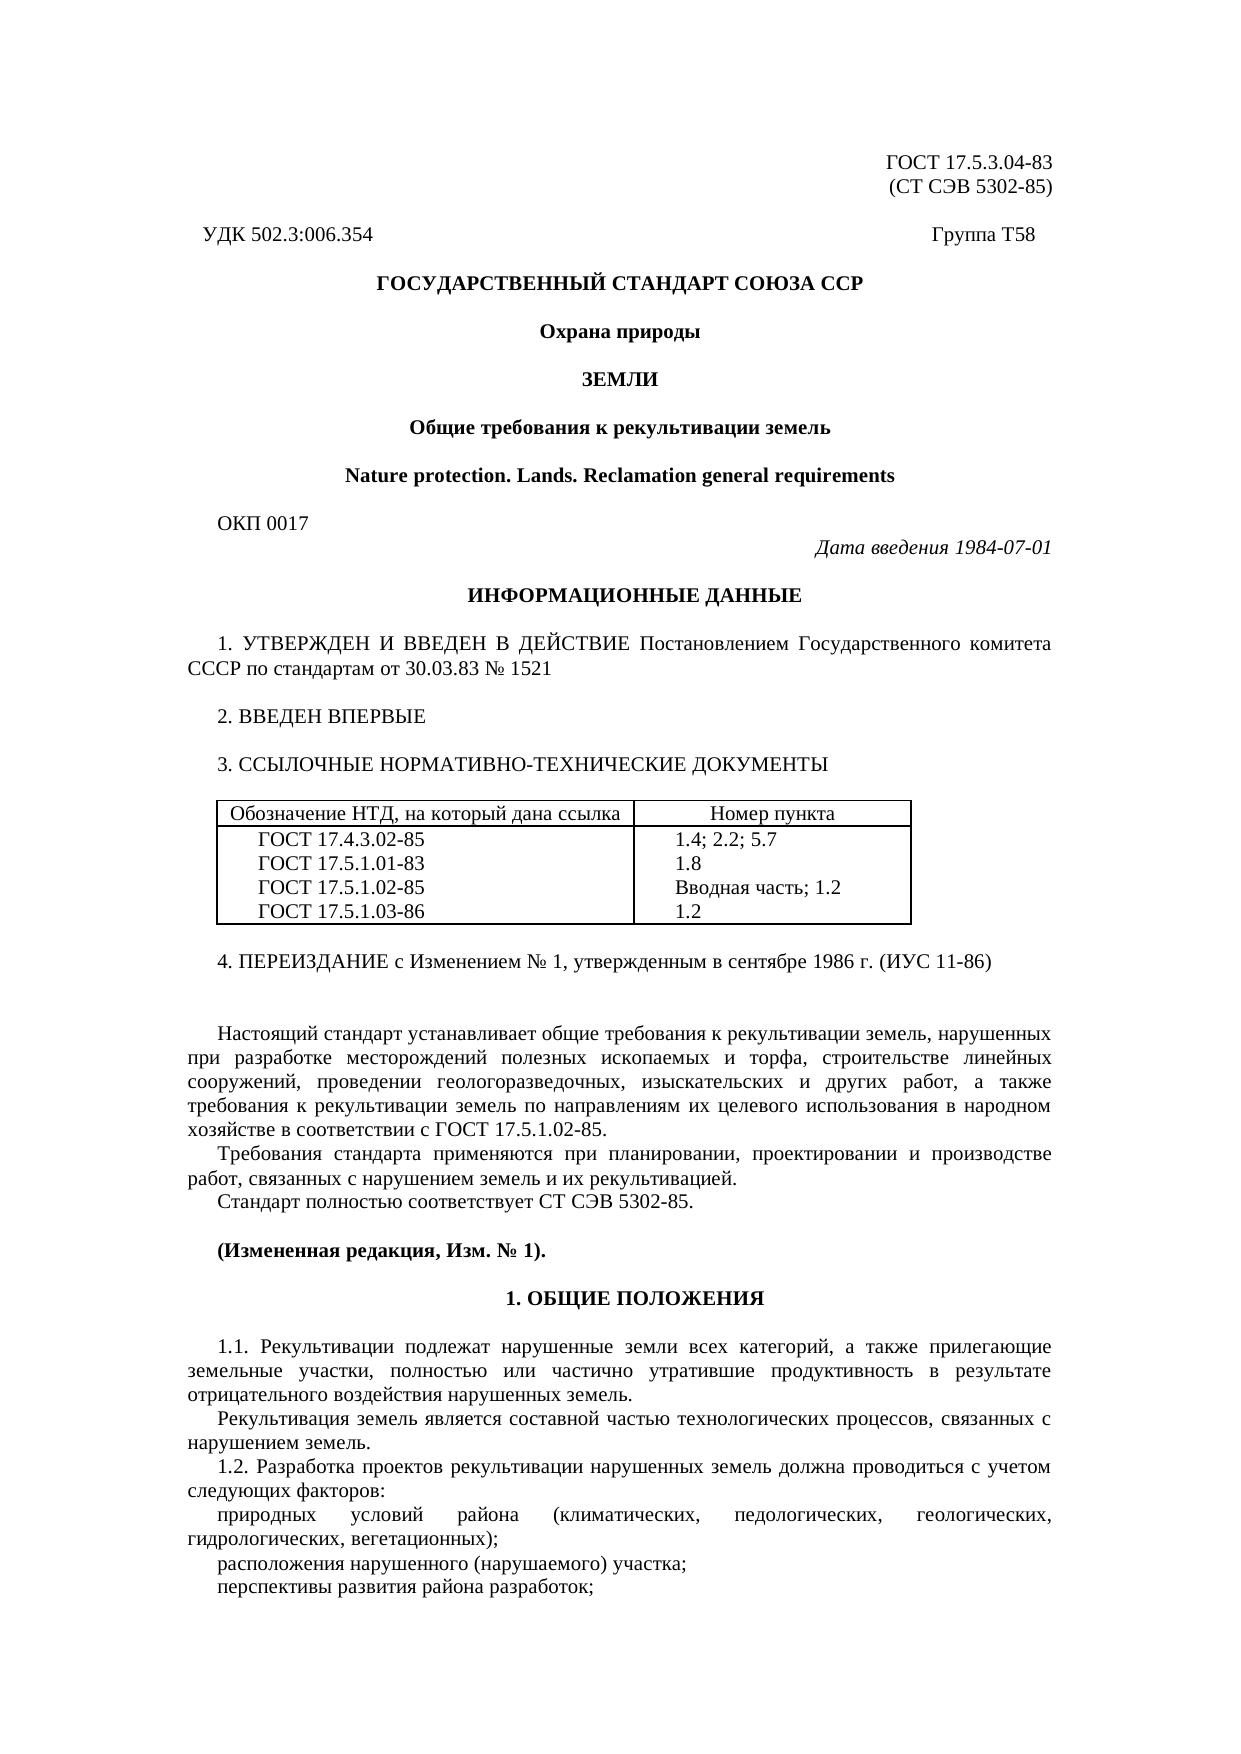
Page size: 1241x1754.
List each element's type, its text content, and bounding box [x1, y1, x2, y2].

text Рекультивация земель является составной частью технологических процессов, связанных с нарушением земель. [187, 1406, 1053, 1454]
text природных условий района (климатических, педологических, геологических, гидрологических, вегетационных); [187, 1502, 1053, 1550]
text 2. ВВЕДЕН ВПЕРВЫЕ [187, 703, 1053, 727]
text УДК 502.3:006.354 Группа Т58 [187, 222, 1053, 246]
text Требования стандарта применяются при планировании, проектировании и производстве работ, связанных с нарушением земель и их рекультивацией. [187, 1141, 1053, 1189]
text 3. ССЫЛОЧНЫЕ НОРМАТИВНО-ТЕХНИЧЕСКИЕ ДОКУМЕНТЫ [187, 752, 1053, 776]
subtitle Nature protection. Lands. Reclamation general requirements [187, 463, 1053, 487]
text (Измененная редакция, Изм. № 1). [187, 1237, 1053, 1262]
text ОКП 0017 [187, 511, 1053, 535]
subtitle ГОСУДАРСТВЕННЫЙ СТАНДАРТ СОЮЗА ССР [187, 270, 1053, 294]
text (СТ СЭВ 5302-85) [187, 174, 1053, 198]
table_cell 1.8 [635, 851, 910, 875]
table_cell ГОСТ 17.5.1.02-85 [218, 875, 633, 899]
table_header Обозначение НТД, на который дана ссылка [218, 801, 633, 825]
text Дата введения 1984-07-01 [187, 535, 1053, 559]
table_cell ГОСТ 17.4.3.02-85 [218, 827, 633, 851]
text 1.1. Рекультивации подлежат нарушенные земли всех категорий, а также прилегающие земельные участки, полностью или частично утратившие продуктивность в результате отрицательного воздействия нарушенных земель. [187, 1334, 1053, 1406]
subtitle Общие требования к рекультивации земель [187, 415, 1053, 439]
text Настоящий стандарт устанавливает общие требования к рекультивации земель, нарушенных при разработке месторождений полезных ископаемых и торфа, строительстве линейных сооружений, проведении геологоразведочных, изыскательских и других работ, а также требования к рекультивации земель по направлениям их целевого использования в народном хозяйстве в соответствии с ГОСТ 17.5.1.02-85. [187, 1021, 1053, 1141]
subtitle Охрана природы [187, 318, 1053, 342]
table_cell ГОСТ 17.5.1.03-86 [218, 899, 633, 923]
text перспективы развития района разработок; [187, 1574, 1053, 1598]
table_cell 1.2 [635, 899, 910, 923]
text 1. УТВЕРЖДЕН И ВВЕДЕН В ДЕЙСТВИЕ Постановлением Государственного комитета СССР по стандартам от 30.03.83 № 1521 [187, 631, 1053, 679]
text расположения нарушенного (нарушаемого) участка; [187, 1550, 1053, 1574]
table_cell 1.4; 2.2; 5.7 [635, 827, 910, 851]
subtitle 1. ОБЩИЕ ПОЛОЖЕНИЯ [187, 1286, 1053, 1310]
text 4. ПЕРЕИЗДАНИЕ с Изменением № 1, утвержденным в сентябре 1986 г. (ИУС 11-86) [187, 949, 1053, 973]
subtitle ИНФОРМАЦИОННЫЕ ДАННЫЕ [187, 583, 1053, 607]
text Стандарт полностью соответствует CT СЭВ 5302-85. [187, 1189, 1053, 1213]
text 1.2. Разработка проектов рекультивации нарушенных земель должна проводиться с учетом следующих факторов: [187, 1454, 1053, 1502]
text ГОСТ 17.5.3.04-83 [187, 150, 1053, 174]
table_header Номер пункта [635, 801, 910, 825]
subtitle ЗЕМЛИ [187, 367, 1053, 391]
table_cell Вводная часть; 1.2 [635, 875, 910, 899]
table_cell ГОСТ 17.5.1.01-83 [218, 851, 633, 875]
